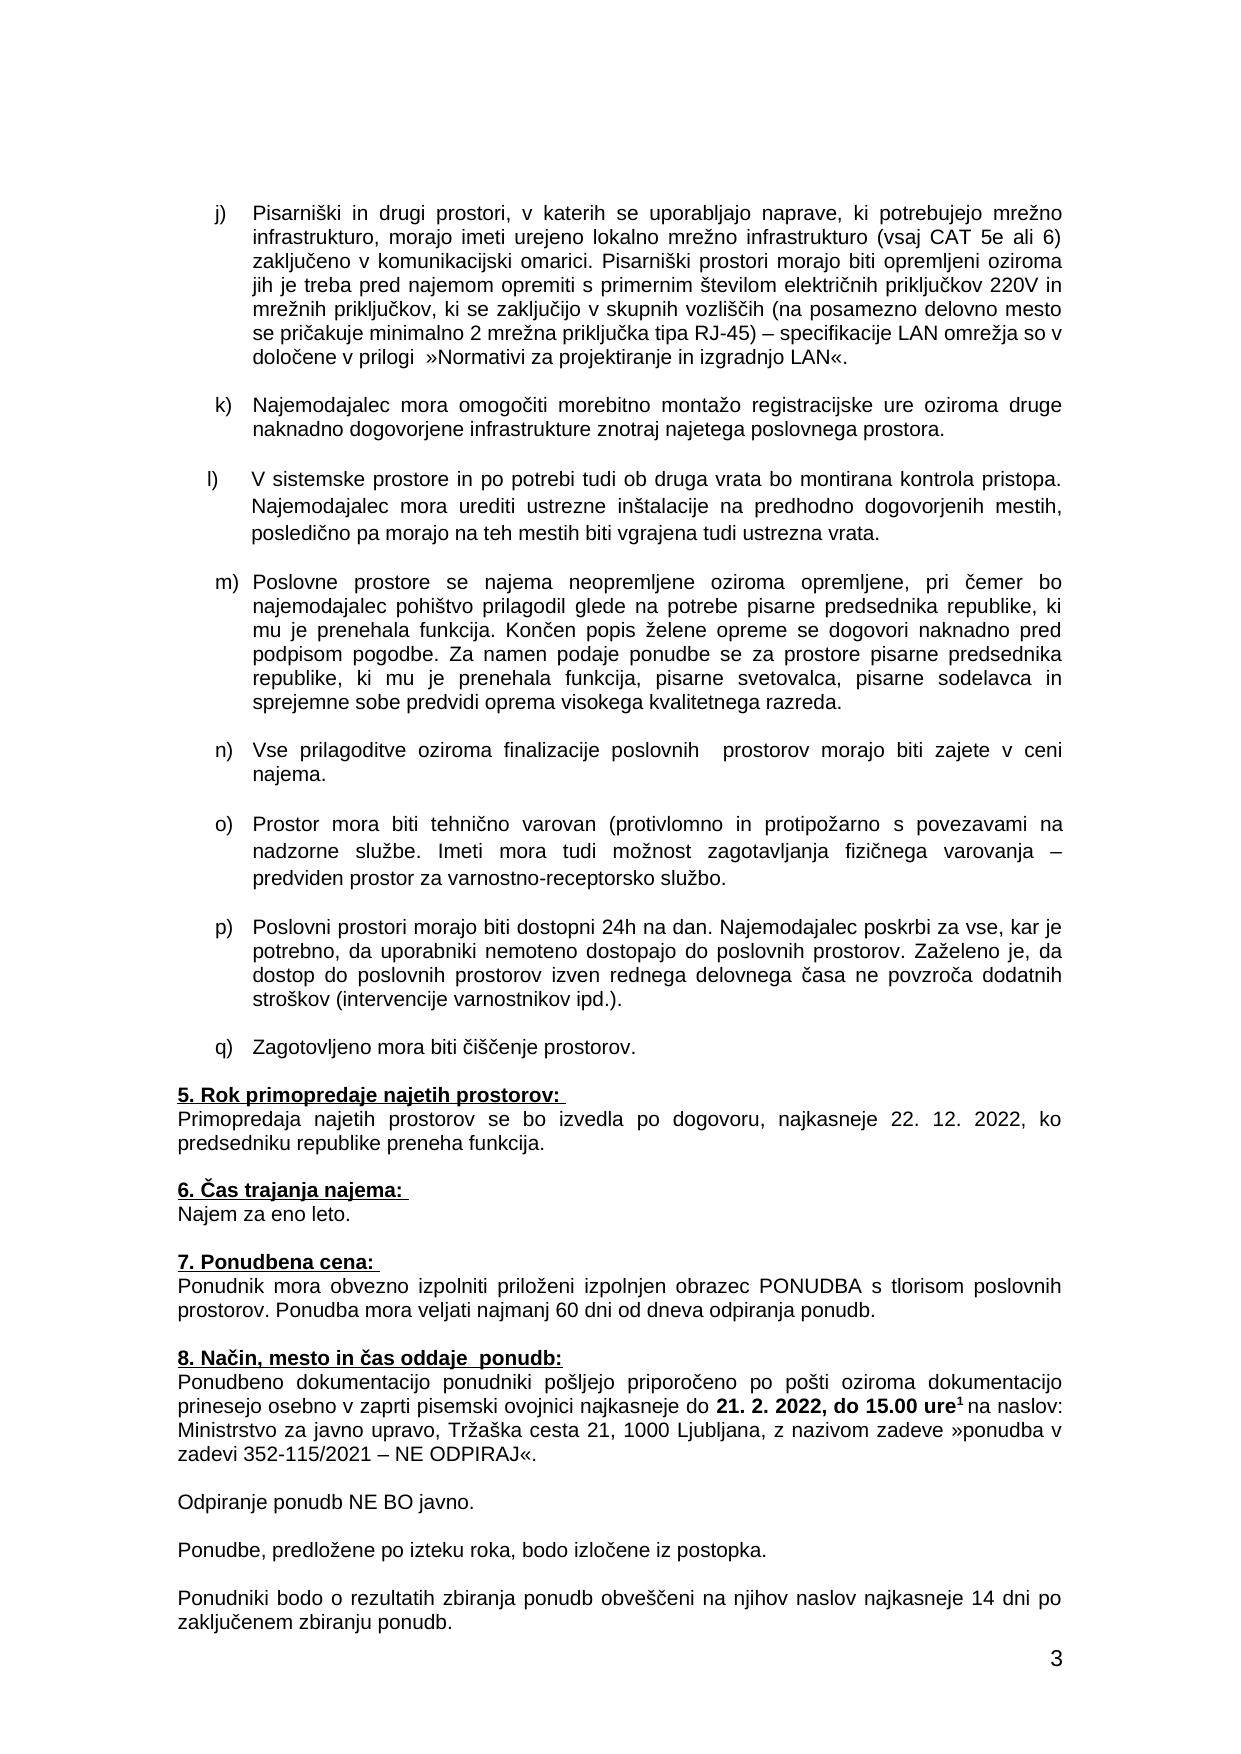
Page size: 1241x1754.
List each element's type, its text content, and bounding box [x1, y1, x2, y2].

text Ponudbeno dokumentacijo ponudniki pošljejo priporočeno po pošti oziroma dokumentacijo prinesejo osebno v zaprti pisemski ovojnici najkasneje do 21. 2. 2022, do 15.00 ure1 na naslov: Ministrstvo za javno upravo, Tržaška cesta 21, 1000 Ljubljana, z nazivom zadeve »ponudba v zadevi 352-115/2021 – NE ODPIRAJ«. [177, 1370, 1063, 1466]
text 8. Način, mesto in čas oddaje ponudb: [177, 1346, 1063, 1370]
text Najem za eno leto. [177, 1202, 1069, 1226]
text 5. Rok primopredaje najetih prostorov: [177, 1082, 1063, 1106]
text Ponudnik mora obvezno izpolniti priloženi izpolnjen obrazec PONUDBA s tlorisom poslovnih prostorov. Ponudba mora veljati najmanj 60 dni od dneva odpiranja ponudb. [177, 1274, 1063, 1322]
list Prostor mora biti tehnično varovan (protivlomno in protipožarno s povezavami na nadzorne službe. Imeti mora tudi možnost zagotavljanja fizičnega varovanja – predviden prostor za varnostno-receptorsko službo. [215, 809, 1063, 891]
text Ponudniki bodo o rezultatih zbiranja ponudb obveščeni na njihov naslov najkasneje 14 dni po zaključenem zbiranju ponudb. [177, 1586, 1063, 1633]
list Najemodajalec mora omogočiti morebitno montažo registracijske ure oziroma druge naknadno dogovorjene infrastrukture znotraj najetega poslovnega prostora. [215, 393, 1063, 441]
list Poslovni prostori morajo biti dostopni 24h na dan. Najemodajalec poskrbi za vse, kar je potrebno, da uporabniki nemoteno dostopajo do poslovnih prostorov. Zaželeno je, da dostop do poslovnih prostorov izven rednega delovnega časa ne povzroča dodatnih stroškov (intervencije varnostnikov ipd.). [215, 915, 1063, 1011]
text Odpiranje ponudb NE BO javno. [177, 1490, 1063, 1514]
list V sistemske prostore in po potrebi tudi ob druga vrata bo montirana kontrola pristopa. Najemodajalec mora urediti ustrezne inštalacije na predhodno dogovorjenih mestih, posledično pa morajo na teh mestih biti vgrajena tudi ustrezna vrata. [207, 465, 1063, 546]
text Ponudbe, predložene po izteku roka, bodo izločene iz postopka. [177, 1538, 1063, 1562]
text Primopredaja najetih prostorov se bo izvedla po dogovoru, najkasneje 22. 12. 2022, ko predsedniku republike preneha funkcija. [177, 1106, 1063, 1154]
text 6. Čas trajanja najema: [177, 1178, 1069, 1202]
text 7. Ponudbena cena: [177, 1250, 1063, 1274]
list Pisarniški in drugi prostori, v katerih se uporabljajo naprave, ki potrebujejo mrežno infrastrukturo, morajo imeti urejeno lokalno mrežno infrastrukturo (vsaj CAT 5e ali 6) zaključeno v komunikacijski omarici. Pisarniški prostori morajo biti opremljeni oziroma jih je treba pred najemom opremiti s primernim številom električnih priključkov 220V in mrežnih priključkov, ki se zaključijo v skupnih vozliščih (na posamezno delovno mesto se pričakuje minimalno 2 mrežna priključka tipa RJ-45) – specifikacije LAN omrežja so v določene v prilogi »Normativi za projektiranje in izgradnjo LAN«. [215, 201, 1063, 369]
list Poslovne prostore se najema neopremljene oziroma opremljene, pri čemer bo najemodajalec pohištvo prilagodil glede na potrebe pisarne predsednika republike, ki mu je prenehala funkcija. Končen popis želene opreme se dogovori naknadno pred podpisom pogodbe. Za namen podaje ponudbe se za prostore pisarne predsednika republike, ki mu je prenehala funkcija, pisarne svetovalca, pisarne sodelavca in sprejemne sobe predvidi oprema visokega kvalitetnega razreda. [215, 570, 1063, 714]
list Vse prilagoditve oziroma finalizacije poslovnih prostorov morajo biti zajete v ceni najema. [215, 738, 1063, 786]
list Zagotovljeno mora biti čiščenje prostorov. [215, 1034, 1063, 1058]
